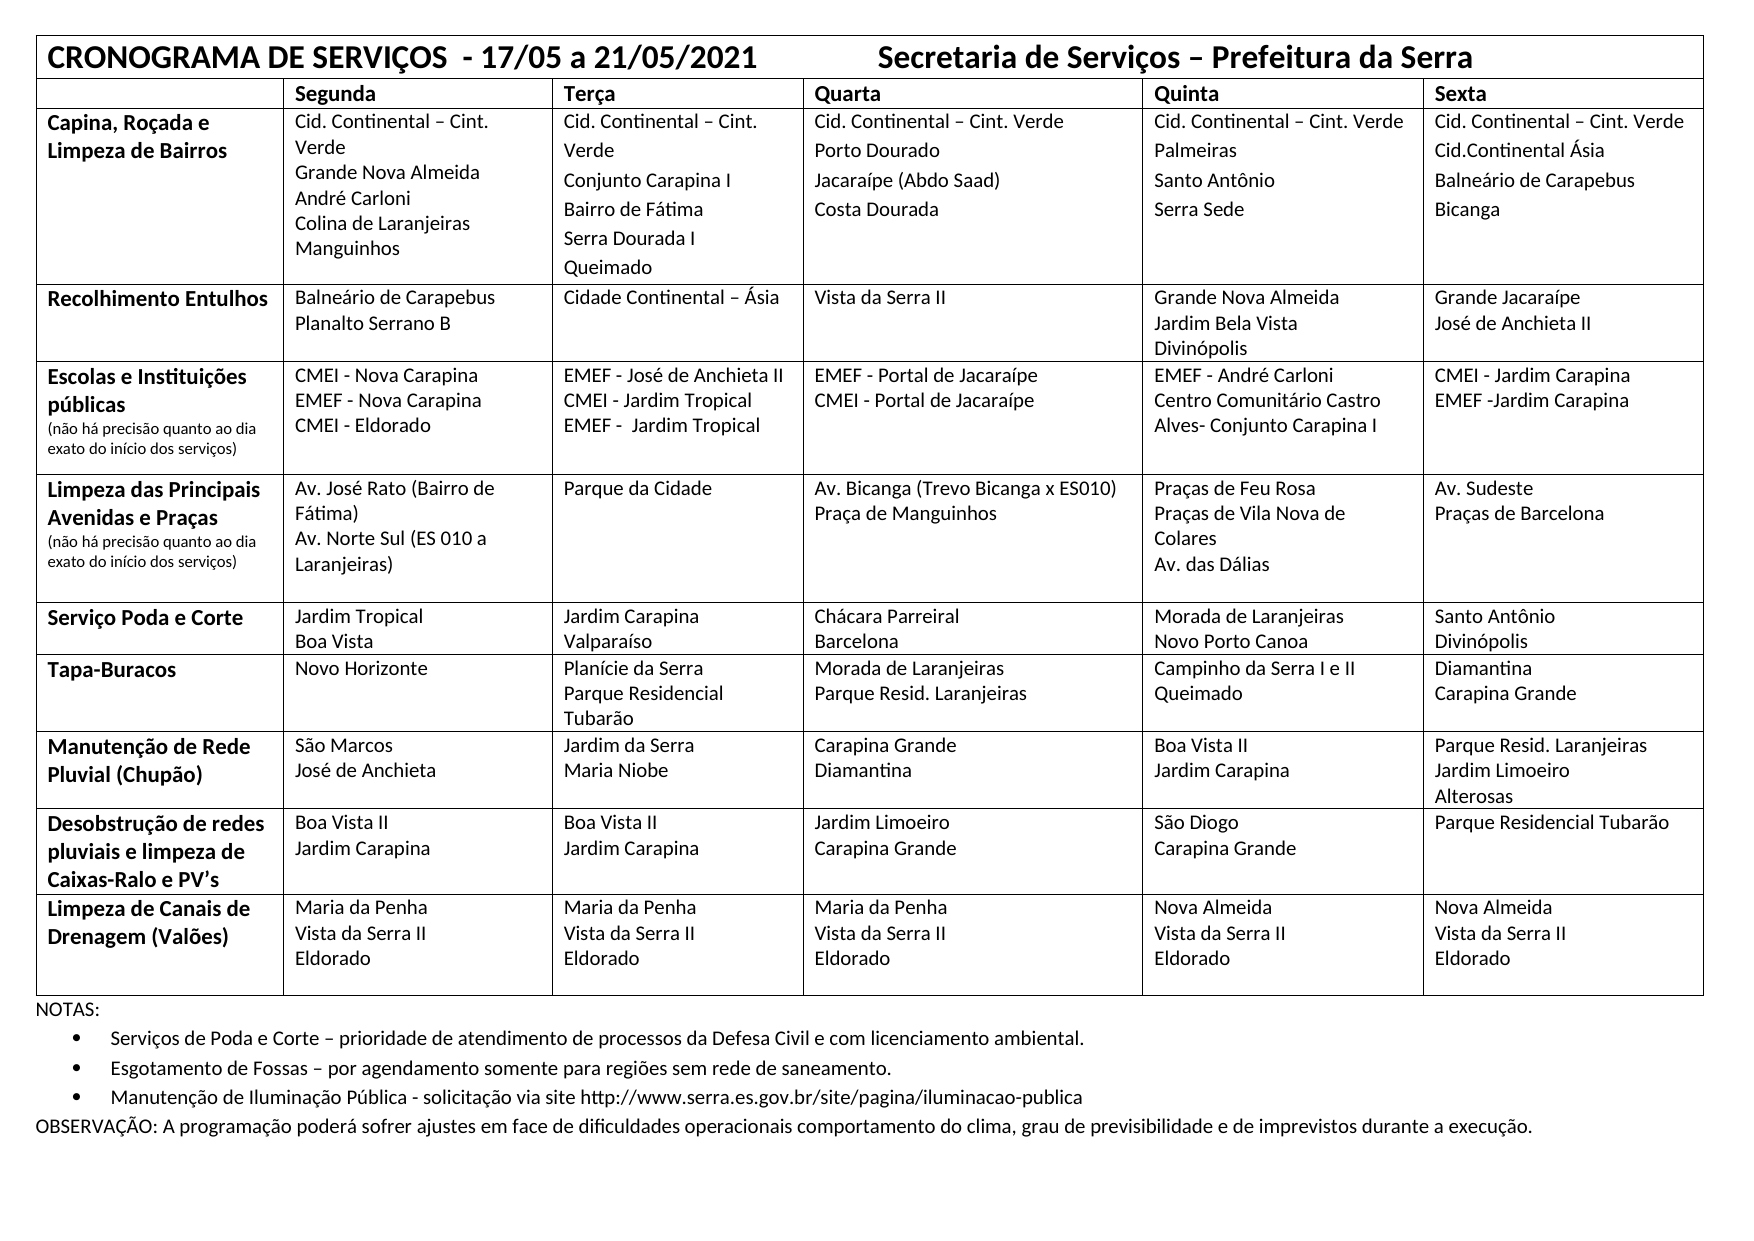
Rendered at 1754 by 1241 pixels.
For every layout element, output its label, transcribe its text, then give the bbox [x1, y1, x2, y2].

table_cell Carapina Grande Diamantina [804, 732, 1142, 808]
table_header CRONOGRAMA DE SERVIÇOS - 17/05 a 21/05/2021 Secretaria de Serviços – Prefeitura da Serra [37, 36, 1703, 78]
table_cell Sexta [1424, 79, 1703, 107]
table_cell Jardim Carapina Valparaíso [553, 603, 803, 654]
table_cell Escolas e Instituições públicas (não há precisão quanto ao dia exato do início dos serviços) [37, 362, 283, 474]
table_cell Santo Antônio Divinópolis [1424, 603, 1703, 654]
table_cell Morada de Laranjeiras Novo Porto Canoa [1143, 603, 1423, 654]
text NOTAS: [35, 996, 1718, 1022]
table_cell Morada de Laranjeiras Parque Resid. Laranjeiras [804, 655, 1142, 731]
table_cell Desobstrução de redes pluviais e limpeza de Caixas-Ralo e PV’s [37, 809, 283, 893]
table_cell Maria da Penha Vista da Serra II Eldorado [284, 895, 552, 995]
table_cell CMEI - Nova Carapina EMEF - Nova Carapina CMEI - Eldorado [284, 362, 552, 474]
table_cell Cid. Continental – Cint. Verde Grande Nova Almeida André Carloni Colina de Laranjeiras Manguinhos [284, 109, 552, 283]
table_cell Parque Residencial Tubarão [1424, 809, 1703, 893]
table_cell Maria da Penha Vista da Serra II Eldorado [553, 895, 803, 995]
table_cell Parque da Cidade [553, 475, 803, 602]
table_cell Terça [553, 79, 803, 107]
table_cell Jardim Tropical Boa Vista [284, 603, 552, 654]
table_cell [37, 79, 283, 107]
table_cell Maria da Penha Vista da Serra II Eldorado [804, 895, 1142, 995]
table_cell Manutenção de Rede Pluvial (Chupão) [37, 732, 283, 808]
list Serviços de Poda e Corte – prioridade de atendimento de processos da Defesa Civil e com licenciamento ambiental. [73, 1026, 1718, 1051]
table_cell Cid. Continental – Cint. Verde Palmeiras Santo Antônio Serra Sede [1143, 109, 1423, 283]
table_cell Balneário de Carapebus Planalto Serrano B [284, 285, 552, 361]
table_cell Boa Vista II Jardim Carapina [1143, 732, 1423, 808]
table_cell EMEF - José de Anchieta II CMEI - Jardim Tropical EMEF - Jardim Tropical [553, 362, 803, 474]
table_cell Jardim Limoeiro Carapina Grande [804, 809, 1142, 893]
table_cell Parque Resid. Laranjeiras Jardim Limoeiro Alterosas [1424, 732, 1703, 808]
table_cell Recolhimento Entulhos [37, 285, 283, 361]
table_cell Limpeza de Canais de Drenagem (Valões) [37, 895, 283, 995]
table_cell Boa Vista II Jardim Carapina [553, 809, 803, 893]
table_cell Capina, Roçada e Limpeza de Bairros [37, 109, 283, 283]
table_cell Jardim da Serra Maria Niobe [553, 732, 803, 808]
table_cell Av. Sudeste Praças de Barcelona [1424, 475, 1703, 602]
list Esgotamento de Fossas – por agendamento somente para regiões sem rede de saneamento. [73, 1055, 1718, 1080]
table_cell Nova Almeida Vista da Serra II Eldorado [1143, 895, 1423, 995]
table_cell Cid. Continental – Cint. Verde Cid.Continental Ásia Balneário de Carapebus Bicanga [1424, 109, 1703, 283]
table_cell Planície da Serra Parque Residencial Tubarão [553, 655, 803, 731]
table_cell Boa Vista II Jardim Carapina [284, 809, 552, 893]
table_cell Grande Nova Almeida Jardim Bela Vista Divinópolis [1143, 285, 1423, 361]
table_cell EMEF - Portal de Jacaraípe CMEI - Portal de Jacaraípe [804, 362, 1142, 474]
table_cell Diamantina Carapina Grande [1424, 655, 1703, 731]
table_cell EMEF - André Carloni Centro Comunitário Castro Alves- Conjunto Carapina I [1143, 362, 1423, 474]
table_cell Serviço Poda e Corte [37, 603, 283, 654]
table_cell Cid. Continental – Cint. Verde Conjunto Carapina I Bairro de Fátima Serra Dourada I Queimado [553, 109, 803, 283]
table_cell Tapa-Buracos [37, 655, 283, 731]
table_cell São Diogo Carapina Grande [1143, 809, 1423, 893]
table_cell Cidade Continental – Ásia [553, 285, 803, 361]
text OBSERVAÇÃO: A programação poderá sofrer ajustes em face de dificuldades operacionais comportamento do clima, grau de previsibilidade e de imprevistos durante a execução. [35, 1113, 1718, 1138]
list Manutenção de Iluminação Pública - solicitação via site http://www.serra.es.gov.br/site/pagina/iluminacao-publica [73, 1084, 1718, 1109]
table_cell Novo Horizonte [284, 655, 552, 731]
table_cell Quarta [804, 79, 1142, 107]
table_cell Av. Bicanga (Trevo Bicanga x ES010) Praça de Manguinhos [804, 475, 1142, 602]
table_cell Segunda [284, 79, 552, 107]
table_cell CMEI - Jardim Carapina EMEF -Jardim Carapina [1424, 362, 1703, 474]
table_cell Chácara Parreiral Barcelona [804, 603, 1142, 654]
table_cell Limpeza das Principais Avenidas e Praças (não há precisão quanto ao dia exato do início dos serviços) [37, 475, 283, 602]
table_cell Quinta [1143, 79, 1423, 107]
table_cell Campinho da Serra I e II Queimado [1143, 655, 1423, 731]
table_cell Vista da Serra II [804, 285, 1142, 361]
table_cell São Marcos José de Anchieta [284, 732, 552, 808]
table_cell Grande Jacaraípe José de Anchieta II [1424, 285, 1703, 361]
table_cell Nova Almeida Vista da Serra II Eldorado [1424, 895, 1703, 995]
table_cell Av. José Rato (Bairro de Fátima) Av. Norte Sul (ES 010 a Laranjeiras) [284, 475, 552, 602]
table_cell Cid. Continental – Cint. Verde Porto Dourado Jacaraípe (Abdo Saad) Costa Dourada [804, 109, 1142, 283]
